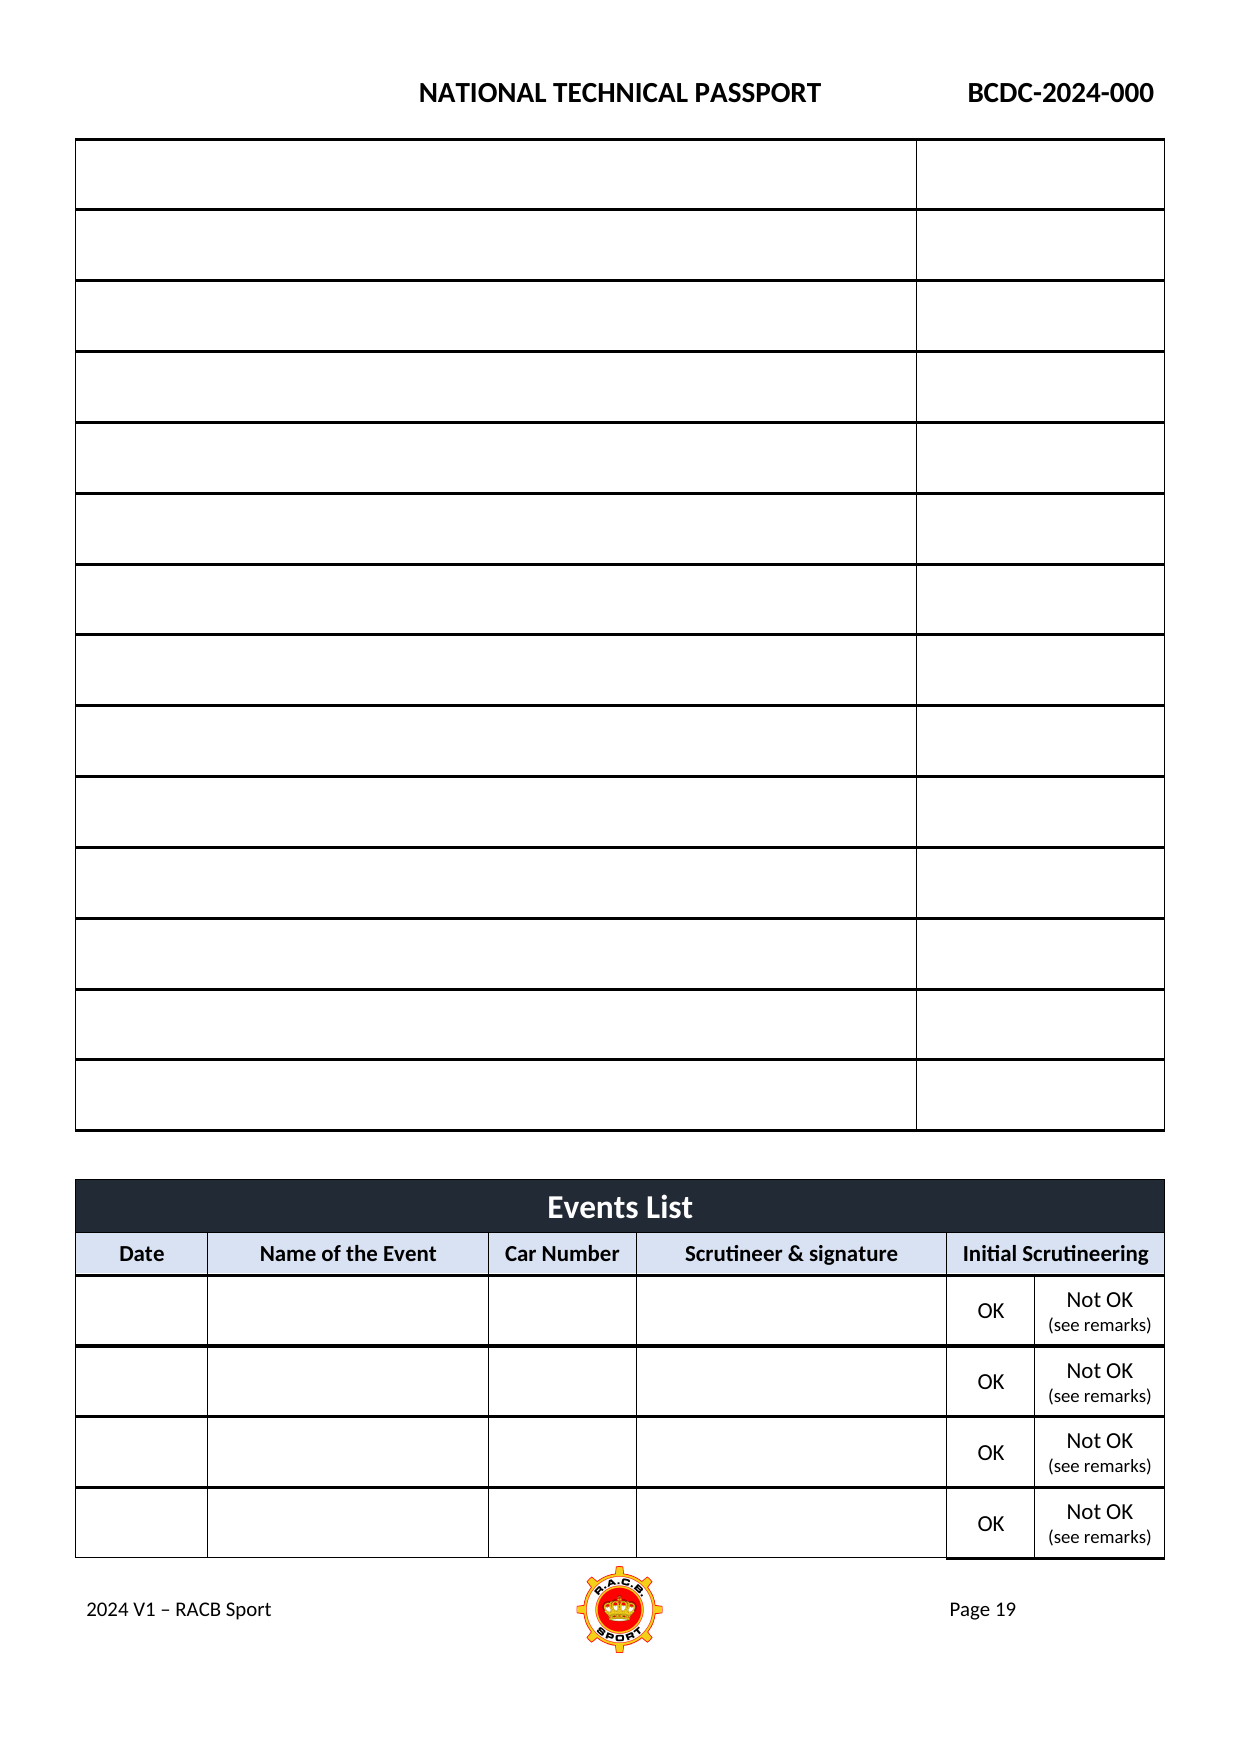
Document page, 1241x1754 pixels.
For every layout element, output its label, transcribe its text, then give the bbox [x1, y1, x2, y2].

table_cell [917, 1061, 1164, 1129]
table_cell OK [947, 1418, 1034, 1486]
table_cell [917, 424, 1164, 492]
table_cell [208, 1277, 488, 1344]
table_cell [76, 1489, 207, 1557]
table_cell [637, 1489, 946, 1557]
table_cell [917, 353, 1164, 421]
table_cell Not OK (see remarks) [1035, 1348, 1164, 1415]
table_cell [76, 991, 916, 1058]
table_cell [76, 211, 916, 279]
table_cell Not OK (see remarks) [1035, 1277, 1164, 1344]
table_cell OK [947, 1277, 1034, 1344]
table_cell Not OK (see remarks) [1035, 1418, 1164, 1486]
table_cell [76, 141, 916, 208]
table_cell Car Number [489, 1233, 636, 1273]
table_cell Date [76, 1233, 207, 1273]
table_cell Not OK (see remarks) [1035, 1489, 1164, 1557]
table_cell [917, 211, 1164, 279]
table_cell [917, 778, 1164, 846]
table_cell [489, 1418, 636, 1486]
table_cell [917, 495, 1164, 562]
table_cell [917, 636, 1164, 704]
table_cell [208, 1489, 488, 1557]
table_cell [76, 1418, 207, 1486]
table_cell [917, 141, 1164, 208]
table_cell [917, 920, 1164, 987]
table_cell [76, 1348, 207, 1415]
table_cell OK [947, 1489, 1034, 1557]
table_cell [917, 566, 1164, 633]
table_cell [76, 353, 916, 421]
table_cell [489, 1348, 636, 1415]
table_cell [76, 1277, 207, 1344]
table_header Events List [76, 1180, 1164, 1232]
table_cell [917, 991, 1164, 1058]
table_cell [489, 1489, 636, 1557]
table_cell Scrutineer & signature [637, 1233, 946, 1273]
table_cell [637, 1418, 946, 1486]
table_cell [76, 707, 916, 775]
table_cell [76, 920, 916, 987]
table_cell [76, 778, 916, 846]
table_cell Name of the Event [208, 1233, 488, 1273]
table_cell [917, 849, 1164, 917]
table_cell [208, 1418, 488, 1486]
table_cell Initial Scrutineering [947, 1233, 1164, 1273]
table_cell OK [947, 1348, 1034, 1415]
table_cell [76, 495, 916, 562]
table_cell [76, 282, 916, 350]
table_cell [76, 849, 916, 917]
table_cell [637, 1277, 946, 1344]
table_cell [637, 1348, 946, 1415]
table_cell [76, 636, 916, 704]
table_cell [208, 1348, 488, 1415]
table_cell [917, 282, 1164, 350]
table_cell [76, 424, 916, 492]
picture [576, 1566, 663, 1653]
table_cell [917, 707, 1164, 775]
table_cell [489, 1277, 636, 1344]
table_cell [76, 1061, 916, 1129]
table_cell [76, 566, 916, 633]
